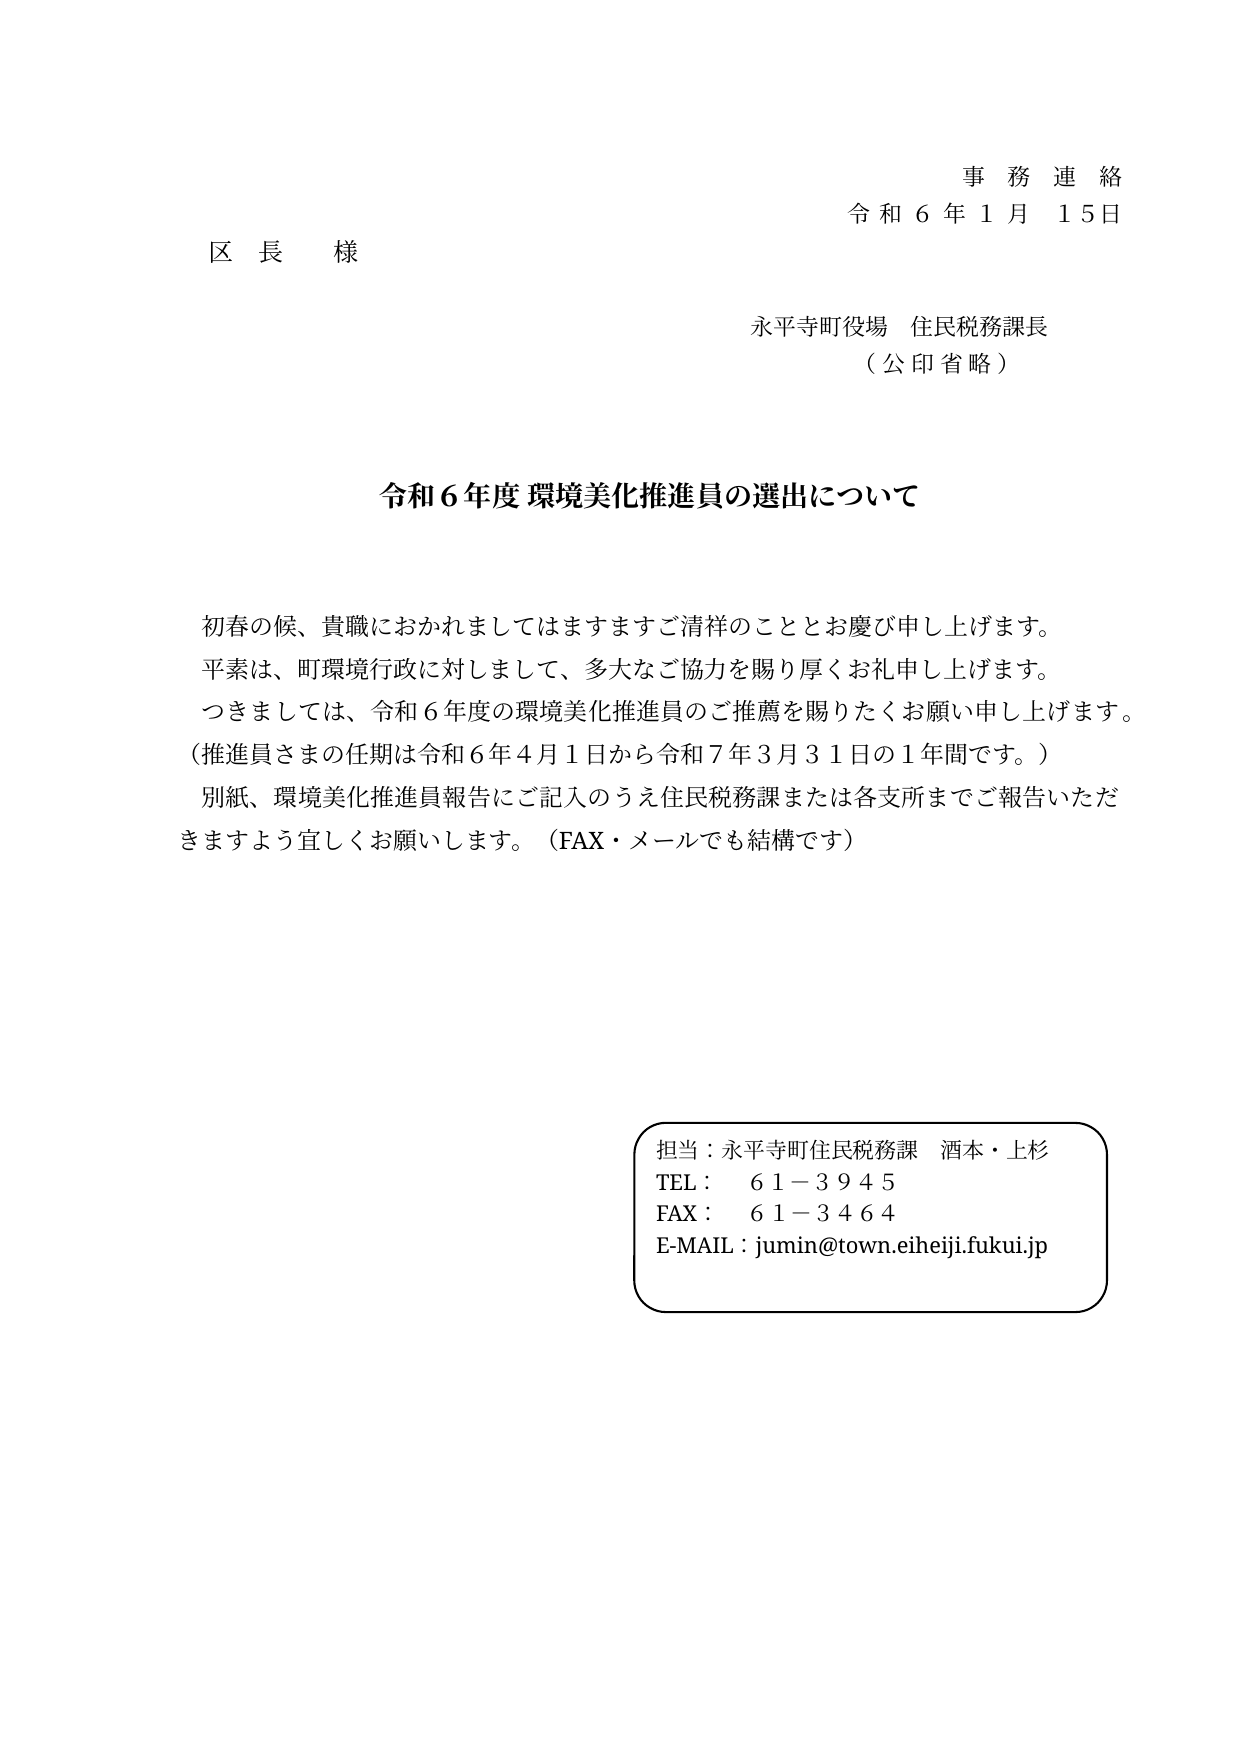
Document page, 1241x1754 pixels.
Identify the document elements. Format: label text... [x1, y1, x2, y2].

text 初春の候、貴職におかれましてはますますご清祥のこととお慶び申し上げます。 [177, 606, 1122, 644]
text 令和６年度 環境美化推進員の選出について [177, 456, 1122, 531]
text 事務連絡 [177, 156, 1122, 194]
text つきましては、令和６年度の環境美化推進員のご推薦を賜りたくお願い申し上げます。（推進員さまの任期は令和６年４月１日から令和７年３月３１日の１年間です。） [177, 692, 1122, 772]
text 別紙、環境美化推進員報告にご記入のうえ住民税務課または各支所までご報告いただきますよう宜しくお願いします。（FAX・メールでも結構です） [177, 777, 1122, 858]
text 区 長 様 [177, 231, 1122, 269]
text 永平寺町役場 住民税務課長 [177, 306, 1122, 344]
text 平素は、町環境行政に対しまして、多大なご協力を賜り厚くお礼申し上げます。 [177, 649, 1122, 687]
text 令和６年１月 １５日 [177, 194, 1122, 231]
text （ 公 印 省 略 ） [177, 344, 1122, 381]
